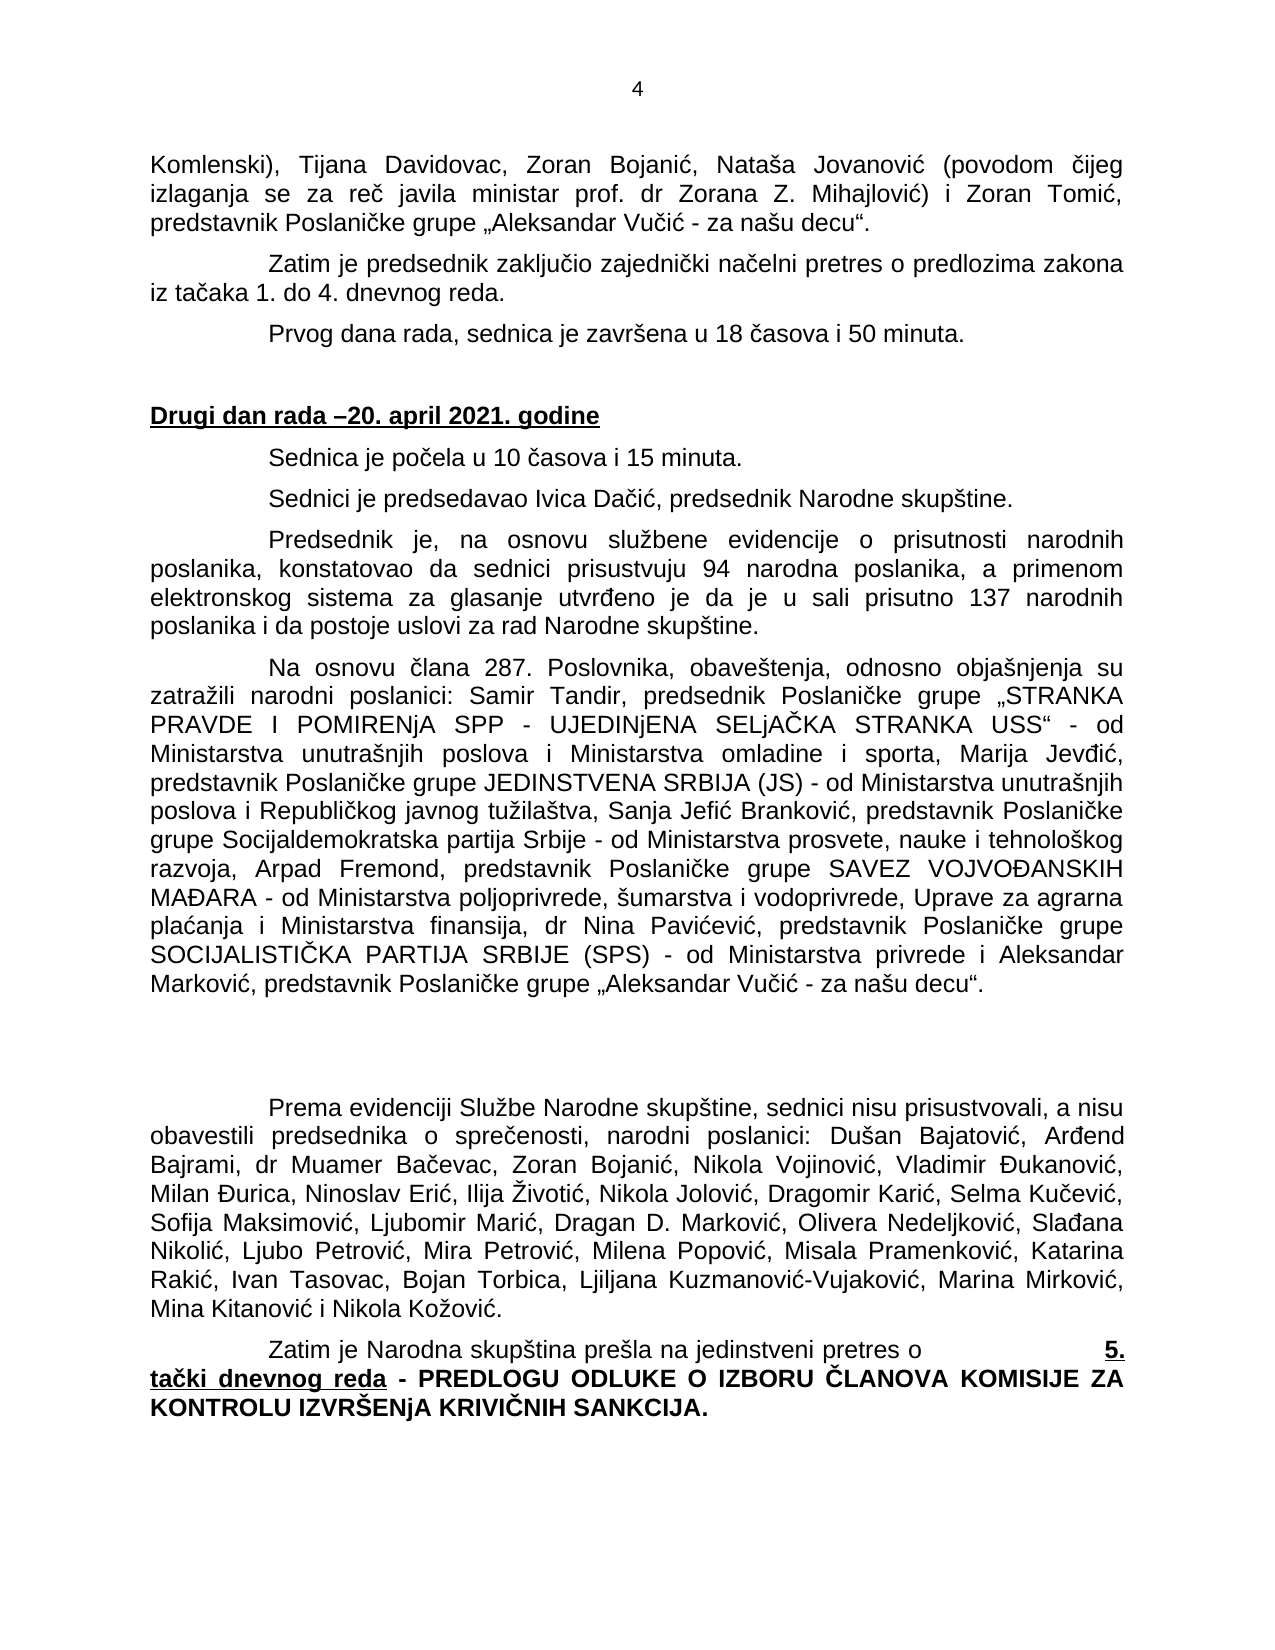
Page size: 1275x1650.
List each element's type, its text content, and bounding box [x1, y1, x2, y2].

text Sednici je predsedavao Ivica Dačić, predsednik Narodne skupštine. [150, 484, 1125, 512]
text Predsednik je, na osnovu službene evidencije o prisutnosti narodnih poslanika, konstatovao da sednici prisustvuju 94 narodna poslanika, a primenom elektronskog sistema za glasanje utvrđeno je da je u sali prisutno 137 narodnih poslanika i da postoje uslovi za rad Narodne skupštine. [150, 525, 1125, 640]
text Zatim je Narodna skupština prešla na jedinstveni pretres o 5. tački dnevnog reda - PREDLOGU ODLUKE O IZBORU ČLANOVA KOMISIJE ZA KONTROLU IZVRŠENjA KRIVIČNIH SANKCIJA. [150, 1335, 1125, 1421]
text Drugi dan rada –20. april 2021. godine [150, 401, 1125, 430]
text Zatim je predsednik zaključio zajednički načelni pretres o predlozima zakona iz tačaka 1. do 4. dnevnog reda. [150, 249, 1125, 306]
text Prema evidenciji Službe Narodne skupštine, sednici nisu prisustvovali, a nisu obavestili predsednika o sprečenosti, narodni poslanici: Dušan Bajatović, Arđend Bajrami, dr Muamer Bačevac, Zoran Bojanić, Nikola Vojinović, Vladimir Đukanović, Milan Đurica, Ninoslav Erić, Ilija Životić, Nikola Jolović, Dragomir Karić, Selma Kučević, Sofija Maksimović, Ljubomir Marić, Dragan D. Marković, Olivera Nedeljković, Slađana Nikolić, Ljubo Petrović, Mira Petrović, Milena Popović, Misala Pramenković, Katarina Rakić, Ivan Tasovac, Bojan Torbica, Ljiljana Kuzmanović-Vujaković, Marina Mirković, Mina Kitanović i Nikola Kožović. [150, 1092, 1125, 1322]
text Na osnovu člana 287. Poslovnika, obaveštenja, odnosno objašnjenja su zatražili narodni poslanici: Samir Tandir, predsednik Poslaničke grupe „STRANKA PRAVDE I POMIRENjA SPP - UJEDINjENA SELjAČKA STRANKA USS“ - od Ministarstva unutrašnjih poslova i Ministarstva omladine i sporta, Marija Jevđić, predstavnik Poslaničke grupe JEDINSTVENA SRBIJA (JS) - od Ministarstva unutrašnjih poslova i Republičkog javnog tužilaštva, Sanja Jefić Branković, predstavnik Poslaničke grupe Socijaldemokratska partija Srbije - od Ministarstva prosvete, nauke i tehnološkog razvoja, Arpad Fremond, predstavnik Poslaničke grupe SAVEZ VOJVOĐANSKIH MAĐARA - od Ministarstva poljoprivrede, šumarstva i vodoprivrede, Uprave za agrarna plaćanja i Ministarstva finansija, dr Nina Pavićević, predstavnik Poslaničke grupe SOCIJALISTIČKA PARTIJA SRBIJE (SPS) - od Ministarstva privrede i Aleksandar Marković, predstavnik Poslaničke grupe „Aleksandar Vučić - za našu decu“. [150, 652, 1125, 997]
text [150, 150, 1125, 236]
text Sednica je počela u 10 časova i 15 minuta. [150, 442, 1125, 471]
text Prvog dana rada, sednica je završena u 18 časova i 50 minuta. [150, 319, 1125, 347]
